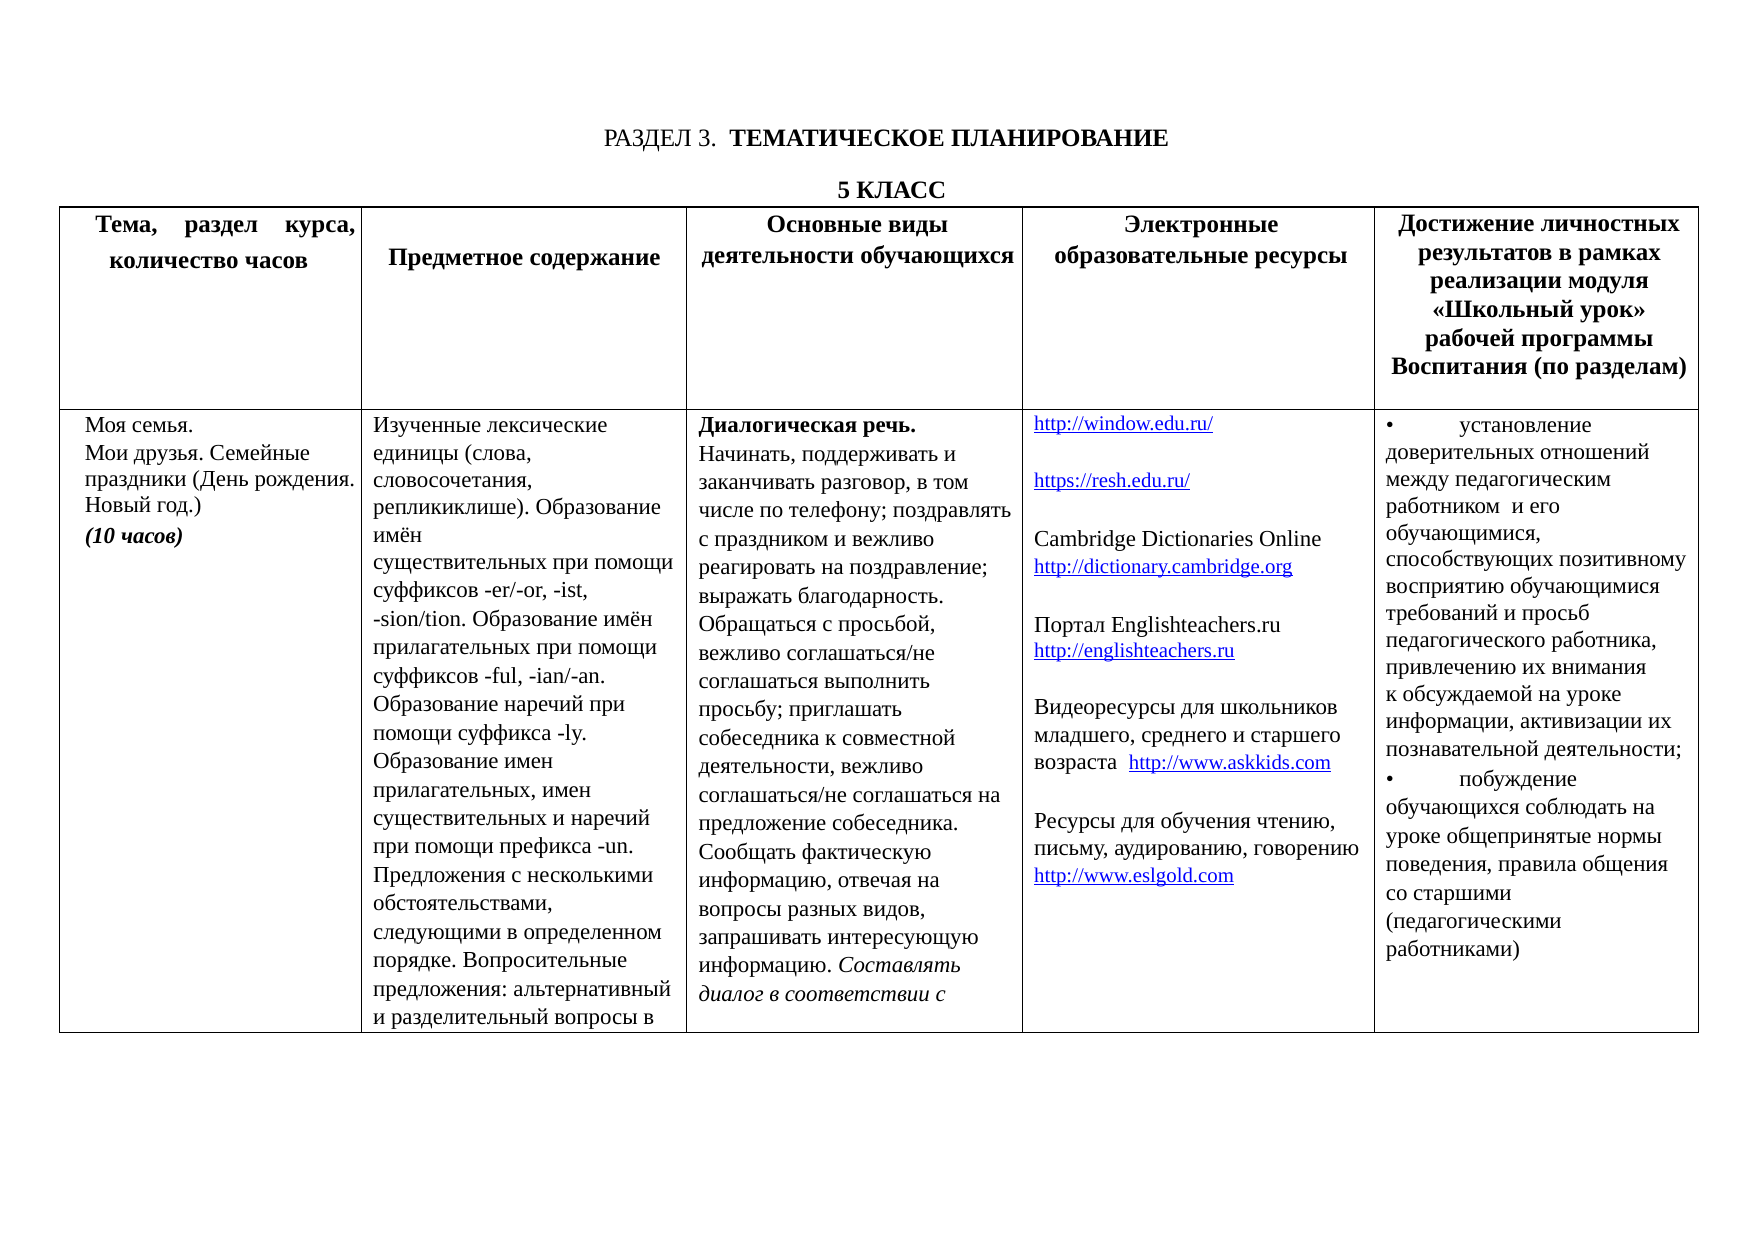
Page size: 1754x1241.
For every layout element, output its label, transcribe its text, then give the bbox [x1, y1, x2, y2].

table_cell установление доверительных отношений между педагогическим работником и его обучающимися, способствующих позитивному восприятию обучающимися требований и просьб педагогического работника, привлечению их внимания к обсуждаемой на уроке информации, активизации их познавательной деятельности; побуждение обучающихся соблюдать на уроке общепринятые нормы поведения, правила общения со старшими (педагогическими работниками) [1375, 410, 1698, 1032]
table_cell Моя семья. Мои друзья. Семейные праздники (День рождения. Новый год.) (10 часов) [60, 410, 361, 1032]
table_header Основные виды деятельности обучающихся [687, 208, 1022, 409]
table_cell Изученные лексические единицы (слова, словосочетания, репликиклише). Образование имён существительных при помощи суффиксов -er/-or, -ist, -sion/tion. Образование имён прилагательных при помощи суффиксов -ful, -ian/-an. Образование наречий при помощи суффикса -ly. Образование имен прилагательных, имен существительных и наречий при помощи префикса -un. Предложения с несколькими обстоятельствами, следующими в определенном порядке. Вопросительные предложения: альтернативный и разделительный вопросы в [362, 410, 686, 1032]
table_header Тема, раздел курса, количество часов [60, 208, 361, 409]
table_cell Диалогическая речь. Начинать, поддерживать и заканчивать разговор, в том числе по телефону; поздравлять с праздником и вежливо реагировать на поздравление; выражать благодарность. Обращаться с просьбой, вежливо соглашаться/не соглашаться выполнить просьбу; приглашать собеседника к совместной деятельности, вежливо соглашаться/не соглашаться на предложение собеседника. Сообщать фактическую информацию, отвечая на вопросы разных видов, запрашивать интересующую информацию. Составлять диалог в соответствии с [687, 410, 1022, 1032]
table_header Достижение личностных результатов в рамках реализации модуля «Школьный урок» рабочей программы Воспитания (по разделам) [1375, 208, 1698, 409]
subtitle РАЗДЕЛ 3. ТЕМАТИЧЕСКОЕ ПЛАНИРОВАНИЕ [603, 123, 1706, 151]
table_header Электронные образовательные ресурсы [1023, 208, 1374, 409]
table_cell http://window.edu.ru/ https://resh.edu.ru/ Cambridge Dictionaries Online http://dictionary.cambridge.org Портал Englishteachers.ru http://englishteachers.ru Видеоресурсы для школьников младшего, среднего и старшего возраста http://www.askkids.com Ресурсы для обучения чтению, письму, аудированию, говорению http://www.eslgold.com [1023, 410, 1374, 1032]
table_header Предметное содержание [362, 208, 686, 409]
subtitle 5 КЛАСС [135, 175, 1648, 204]
